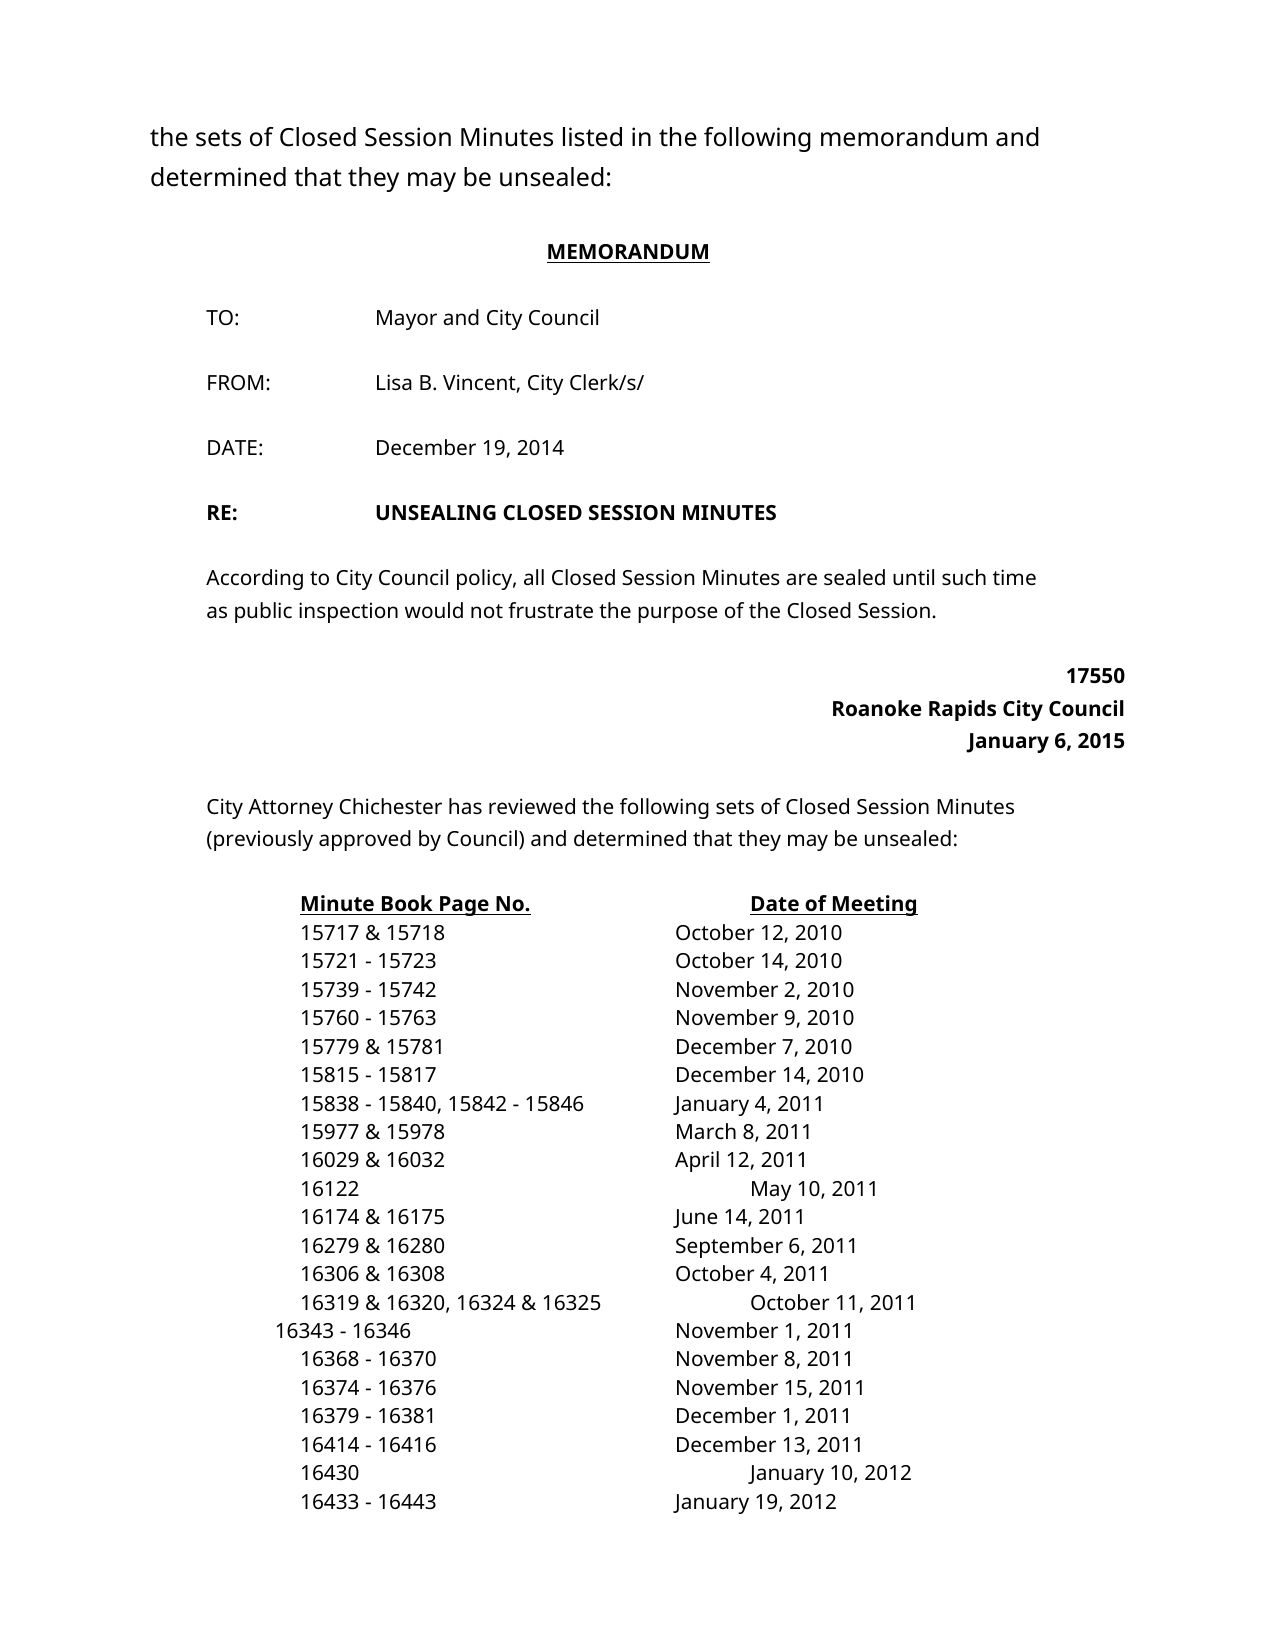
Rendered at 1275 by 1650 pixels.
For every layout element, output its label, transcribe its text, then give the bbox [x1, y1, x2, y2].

text 15838 - 15840, 15842 - 15846 January 4, 2011 [150, 1089, 1125, 1117]
text 16368 - 16370 November 8, 2011 [150, 1344, 1125, 1373]
text 15717 & 15718 October 12, 2010 [150, 918, 1125, 946]
text TO: Mayor and City Council [206, 303, 1050, 331]
text 16319 & 16320, 16324 & 16325 October 11, 2011 [150, 1288, 1125, 1316]
text 16414 - 16416 December 13, 2011 [150, 1430, 1125, 1458]
text 16433 - 16443 January 19, 2012 [150, 1487, 1125, 1515]
text DATE: December 19, 2014 [206, 433, 1050, 462]
text RE: UNSEALING CLOSED SESSION MINUTES [206, 498, 1050, 527]
text 16306 & 16308 October 4, 2011 [150, 1259, 1125, 1288]
text 15760 - 15763 November 9, 2010 [150, 1003, 1125, 1032]
text According to City Council policy, all Closed Session Minutes are sealed until such time as public inspection would not frustrate the purpose of the Closed Session. [206, 563, 1050, 624]
text 15721 - 15723 October 14, 2010 [150, 946, 1125, 975]
text 16029 & 16032 April 12, 2011 [150, 1146, 1125, 1174]
text 17550 [150, 661, 1125, 690]
text City Attorney Chichester has reviewed the following sets of Closed Session Minutes (previously approved by Council) and determined that they may be unsealed: [206, 792, 1050, 853]
text 16430 January 10, 2012 [150, 1458, 1125, 1487]
text 16343 - 16346 November 1, 2011 [150, 1316, 1125, 1344]
text Roanoke Rapids City Council [150, 694, 1125, 722]
text 16374 - 16376 November 15, 2011 [150, 1373, 1125, 1401]
text 16174 & 16175 June 14, 2011 [150, 1202, 1125, 1231]
text 16279 & 16280 September 6, 2011 [150, 1231, 1125, 1259]
text January 6, 2015 [150, 727, 1125, 755]
text 15815 - 15817 December 14, 2010 [150, 1060, 1125, 1089]
text MEMORANDUM [206, 237, 1050, 266]
text 16122 May 10, 2011 [150, 1174, 1125, 1202]
text 15779 & 15781 December 7, 2010 [150, 1032, 1125, 1060]
text FROM: Lisa B. Vincent, City Clerk/s/ [206, 368, 1050, 396]
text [150, 120, 1125, 193]
text 15739 - 15742 November 2, 2010 [150, 975, 1125, 1003]
text Minute Book Page No. Date of Meeting [150, 889, 1125, 918]
text 15977 & 15978 March 8, 2011 [150, 1117, 1125, 1146]
text 16379 - 16381 December 1, 2011 [150, 1401, 1125, 1430]
